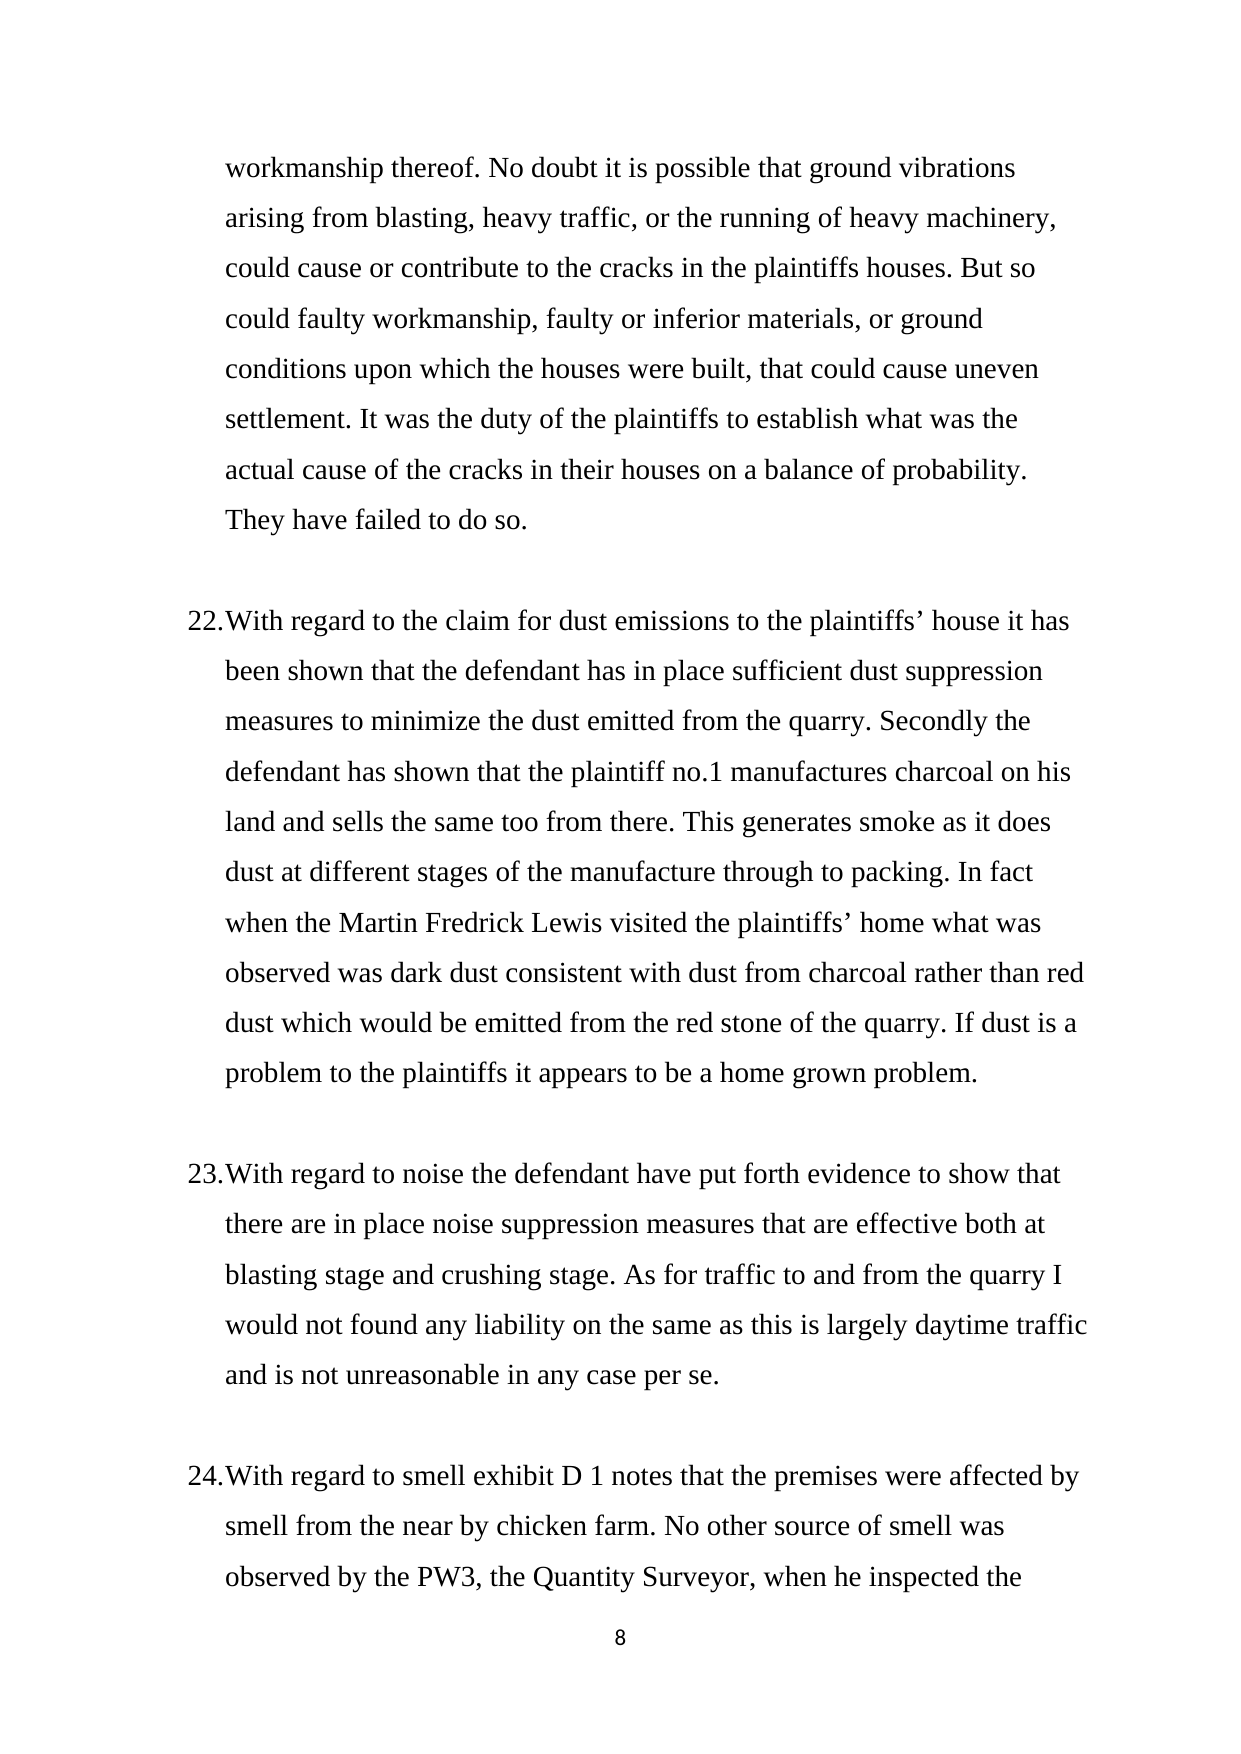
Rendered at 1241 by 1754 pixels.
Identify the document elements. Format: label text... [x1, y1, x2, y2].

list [187, 1458, 1090, 1592]
list With regard to the claim for dust emissions to the plaintiffs’ house it has been shown that the defendant has in place sufficient dust suppression measures to minimize the dust emitted from the quarry. Secondly the defendant has shown that the plaintiff no.1 manufactures charcoal on his land and sells the same too from there. This generates smoke as it does dust at different stages of the manufacture through to packing. In fact when the Martin Fredrick Lewis visited the plaintiffs’ home what was observed was dark dust consistent with dust from charcoal rather than red dust which would be emitted from the red stone of the quarry. If dust is a problem to the plaintiffs it appears to be a home grown problem. [187, 603, 1090, 1089]
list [187, 150, 1090, 536]
list With regard to noise the defendant have put forth evidence to show that there are in place noise suppression measures that are effective both at blasting stage and crushing stage. As for traffic to and from the quarry I would not found any liability on the same as this is largely daytime traffic and is not unreasonable in any case per se. [187, 1156, 1090, 1391]
